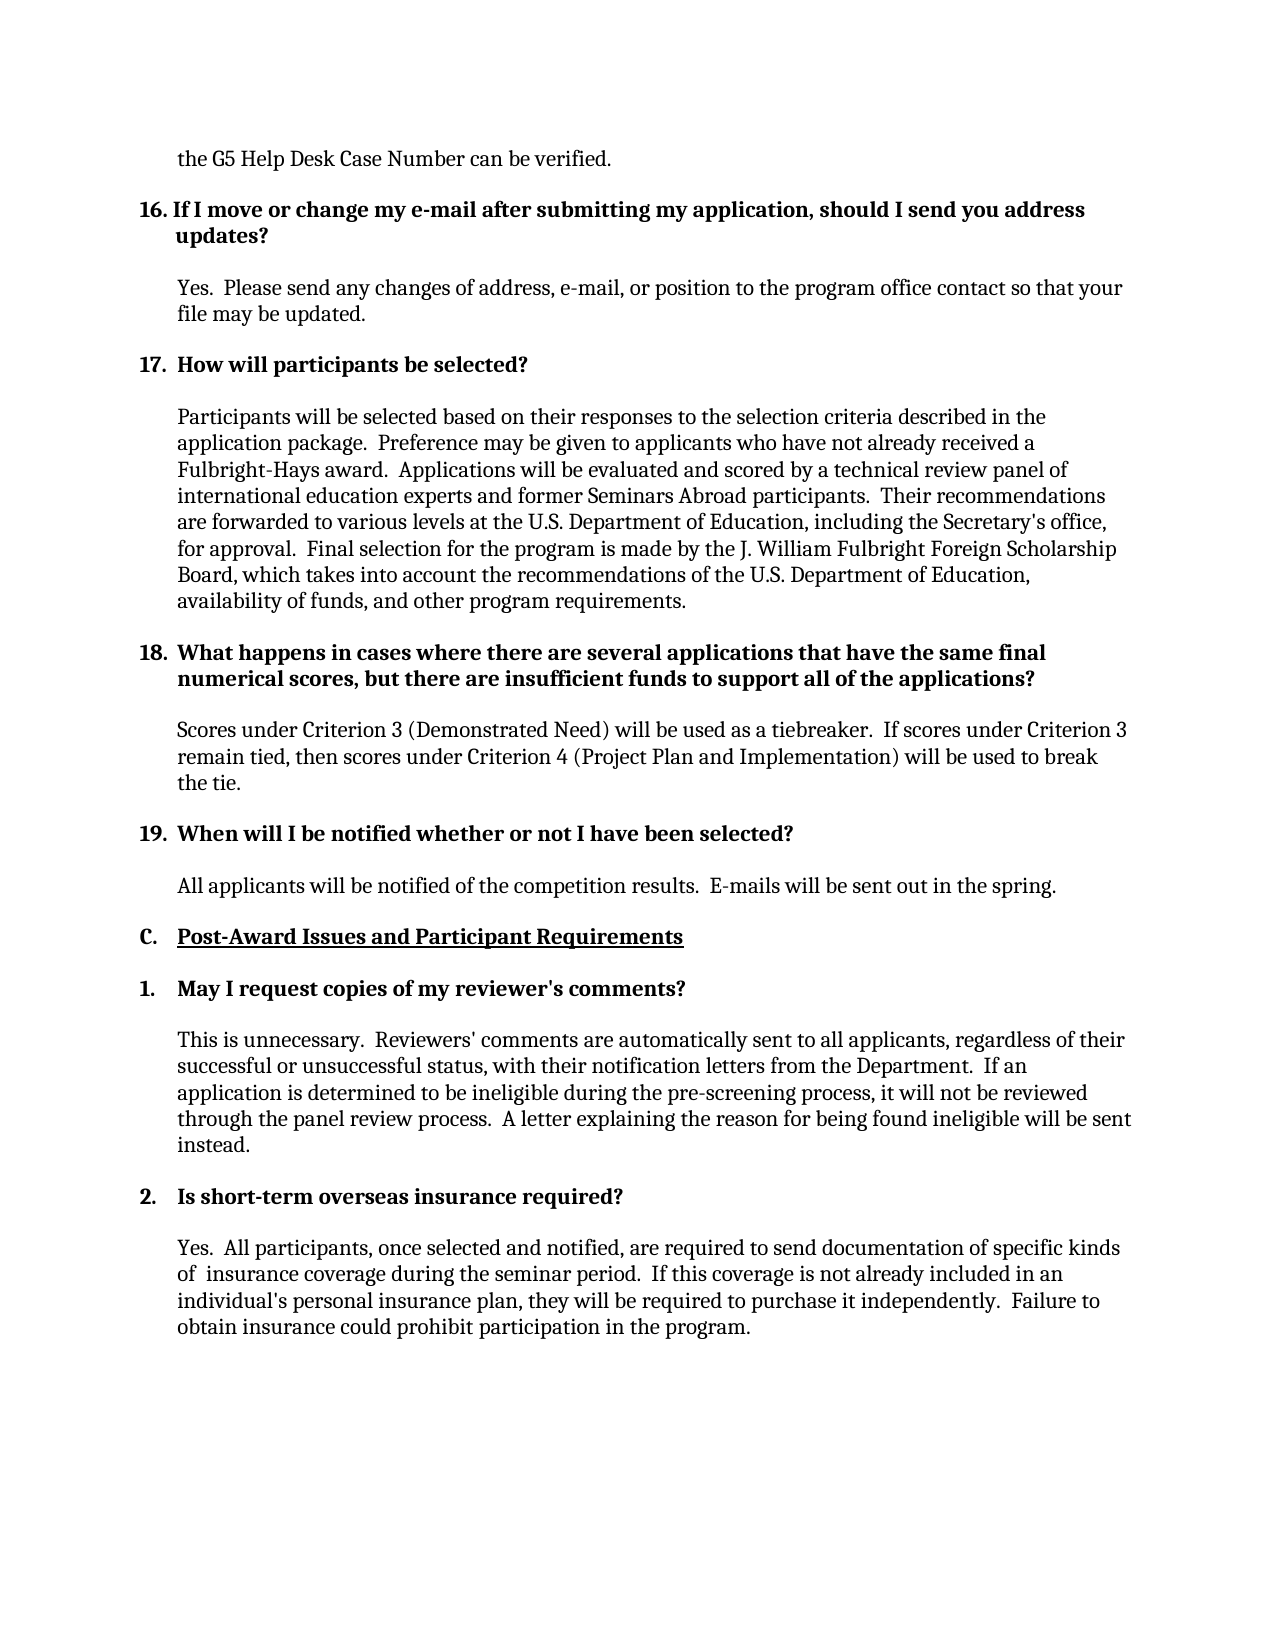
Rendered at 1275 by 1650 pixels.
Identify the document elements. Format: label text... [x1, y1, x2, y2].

text All applicants will be notified of the competition results. E-mails will be sent out in the spring. [177, 873, 1134, 899]
list How will participants be selected? [139, 352, 1134, 379]
list When will I be notified whether or not I have been selected? [139, 821, 1134, 848]
text Yes. Please send any changes of address, e-mail, or position to the program office contact so that your file may be updated. [177, 274, 1134, 327]
list Is short-term overseas insurance required? [139, 1183, 1134, 1210]
text updates? [139, 223, 1134, 249]
text Yes. All participants, once selected and notified, are required to send documentation of specific kinds of insurance coverage during the seminar period. If this coverage is not already included in an individual's personal insurance plan, they will be required to purchase it independently. Failure to obtain insurance could prohibit participation in the program. [177, 1235, 1134, 1340]
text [177, 146, 1134, 172]
text Scores under Criterion 3 (Demonstrated Need) will be used as a tiebreaker. If scores under Criterion 3 remain tied, then scores under Criterion 4 (Project Plan and Implementation) will be used to break the tie. [177, 717, 1134, 796]
list Post-Award Issues and Participant Requirements [139, 924, 1134, 950]
text This is unnecessary. Reviewers' comments are automatically sent to all applicants, regardless of their successful or unsuccessful status, with their notification letters from the Department. If an application is determined to be ineligible during the pre-screening process, it will not be reviewed through the panel review process. A letter explaining the reason for being found ineligible will be sent instead. [177, 1027, 1134, 1158]
text Participants will be selected based on their responses to the selection criteria described in the application package. Preference may be given to applicants who have not already received a Fulbright-Hays award. Applications will be evaluated and scored by a technical review panel of international education experts and former Seminars Abroad participants. Their recommendations are forwarded to various levels at the U.S. Department of Education, including the Secretary's office, for approval. Final selection for the program is made by the J. William Fulbright Foreign Scholarship Board, which takes into account the recommendations of the U.S. Department of Education, availability of funds, and other program requirements. [177, 404, 1134, 614]
list What happens in cases where there are several applications that have the same final numerical scores, but there are insufficient funds to support all of the applications? [139, 639, 1134, 692]
text 16. If I move or change my e-mail after submitting my application, should I send you address [139, 197, 1134, 223]
list May I request copies of my reviewer's comments? [139, 975, 1134, 1002]
